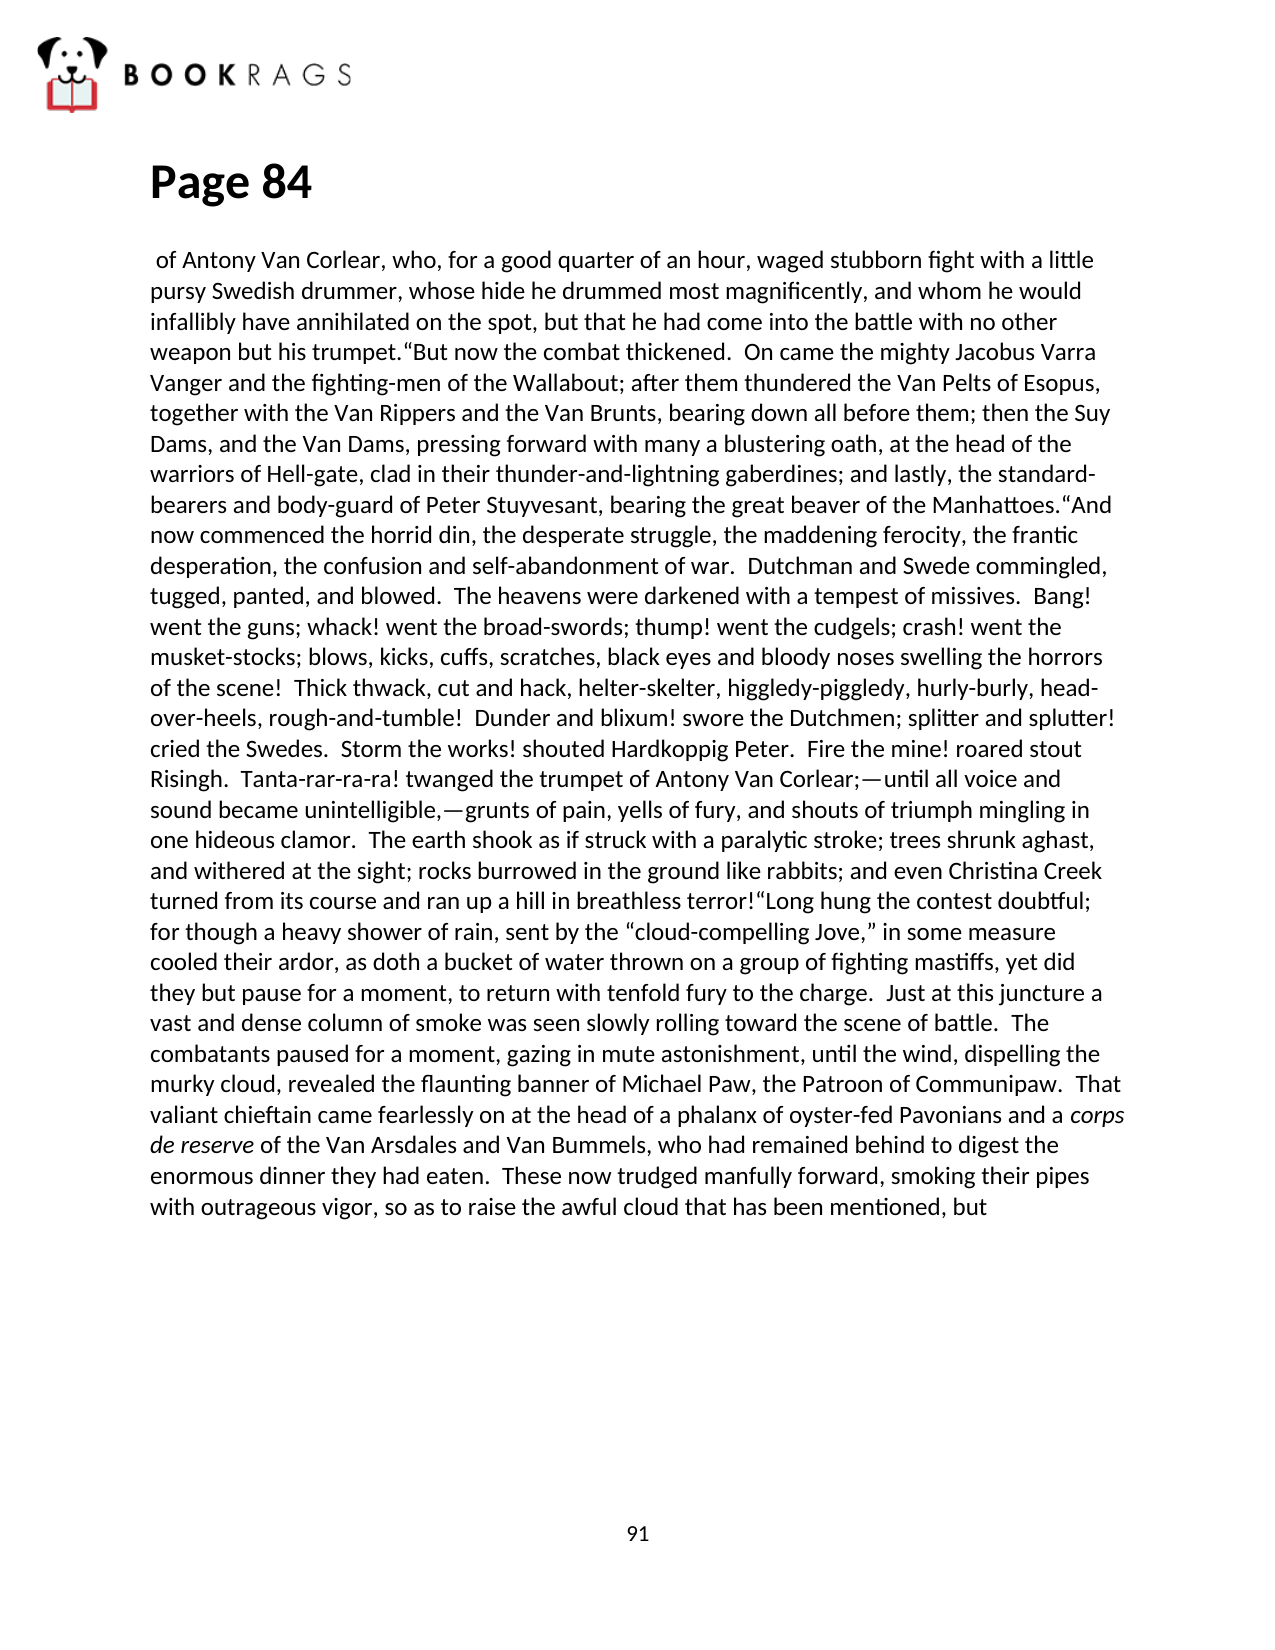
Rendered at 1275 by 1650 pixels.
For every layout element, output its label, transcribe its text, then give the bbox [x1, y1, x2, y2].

text Page 84 [150, 150, 1125, 211]
text of Antony Van Corlear, who, for a good quarter of an hour, waged stubborn fight with a little pursy Swedish drummer, whose hide he drummed most magnificently, and whom he would infallibly have annihilated on the spot, but that he had come into the battle with no other weapon but his trumpet.“But now the combat thickened. On came the mighty Jacobus Varra Vanger and the fighting-men of the Wallabout; after them thundered the Van Pelts of Esopus, together with the Van Rippers and the Van Brunts, bearing down all before them; then the Suy Dams, and the Van Dams, pressing forward with many a blustering oath, at the head of the warriors of Hell-gate, clad in their thunder-and-lightning gaberdines; and lastly, the standard-bearers and body-guard of Peter Stuyvesant, bearing the great beaver of the Manhattoes.“And now commenced the horrid din, the desperate struggle, the maddening ferocity, the frantic desperation, the confusion and self-abandonment of war. Dutchman and Swede commingled, tugged, panted, and blowed. The heavens were darkened with a tempest of missives. Bang! went the guns; whack! went the broad-swords; thump! went the cudgels; crash! went the musket-stocks; blows, kicks, cuffs, scratches, black eyes and bloody noses swelling the horrors of the scene! Thick thwack, cut and hack, helter-skelter, higgledy-piggledy, hurly-burly, head-over-heels, rough-and-tumble! Dunder and blixum! swore the Dutchmen; splitter and splutter! cried the Swedes. Storm the works! shouted Hardkoppig Peter. Fire the mine! roared stout Risingh. Tanta-rar-ra-ra! twanged the trumpet of Antony Van Corlear;—­until all voice and sound became unintelligible,—­grunts of pain, yells of fury, and shouts of triumph mingling in one hideous clamor. The earth shook as if struck with a paralytic stroke; trees shrunk aghast, and withered at the sight; rocks burrowed in the ground like rabbits; and even Christina Creek turned from its course and ran up a hill in breathless terror!“Long hung the contest doubtful; for though a heavy shower of rain, sent by the “cloud-compelling Jove,” in some measure cooled their ardor, as doth a bucket of water thrown on a group of fighting mastiffs, yet did they but pause for a moment, to return with tenfold fury to the charge. Just at this juncture a vast and dense column of smoke was seen slowly rolling toward the scene of battle. The combatants paused for a moment, gazing in mute astonishment, until the wind, dispelling the murky cloud, revealed the flaunting banner of Michael Paw, the Patroon of Communipaw. That valiant chieftain came fearlessly on at the head of a phalanx of oyster-fed Pavonians and a corps de reserve of the Van Arsdales and Van Bummels, who had remained behind to digest the enormous dinner they had eaten. These now trudged manfully forward, smoking their pipes with outrageous vigor, so as to raise the awful cloud that has been mentioned, but [150, 244, 1125, 1221]
picture [37, 37, 351, 113]
